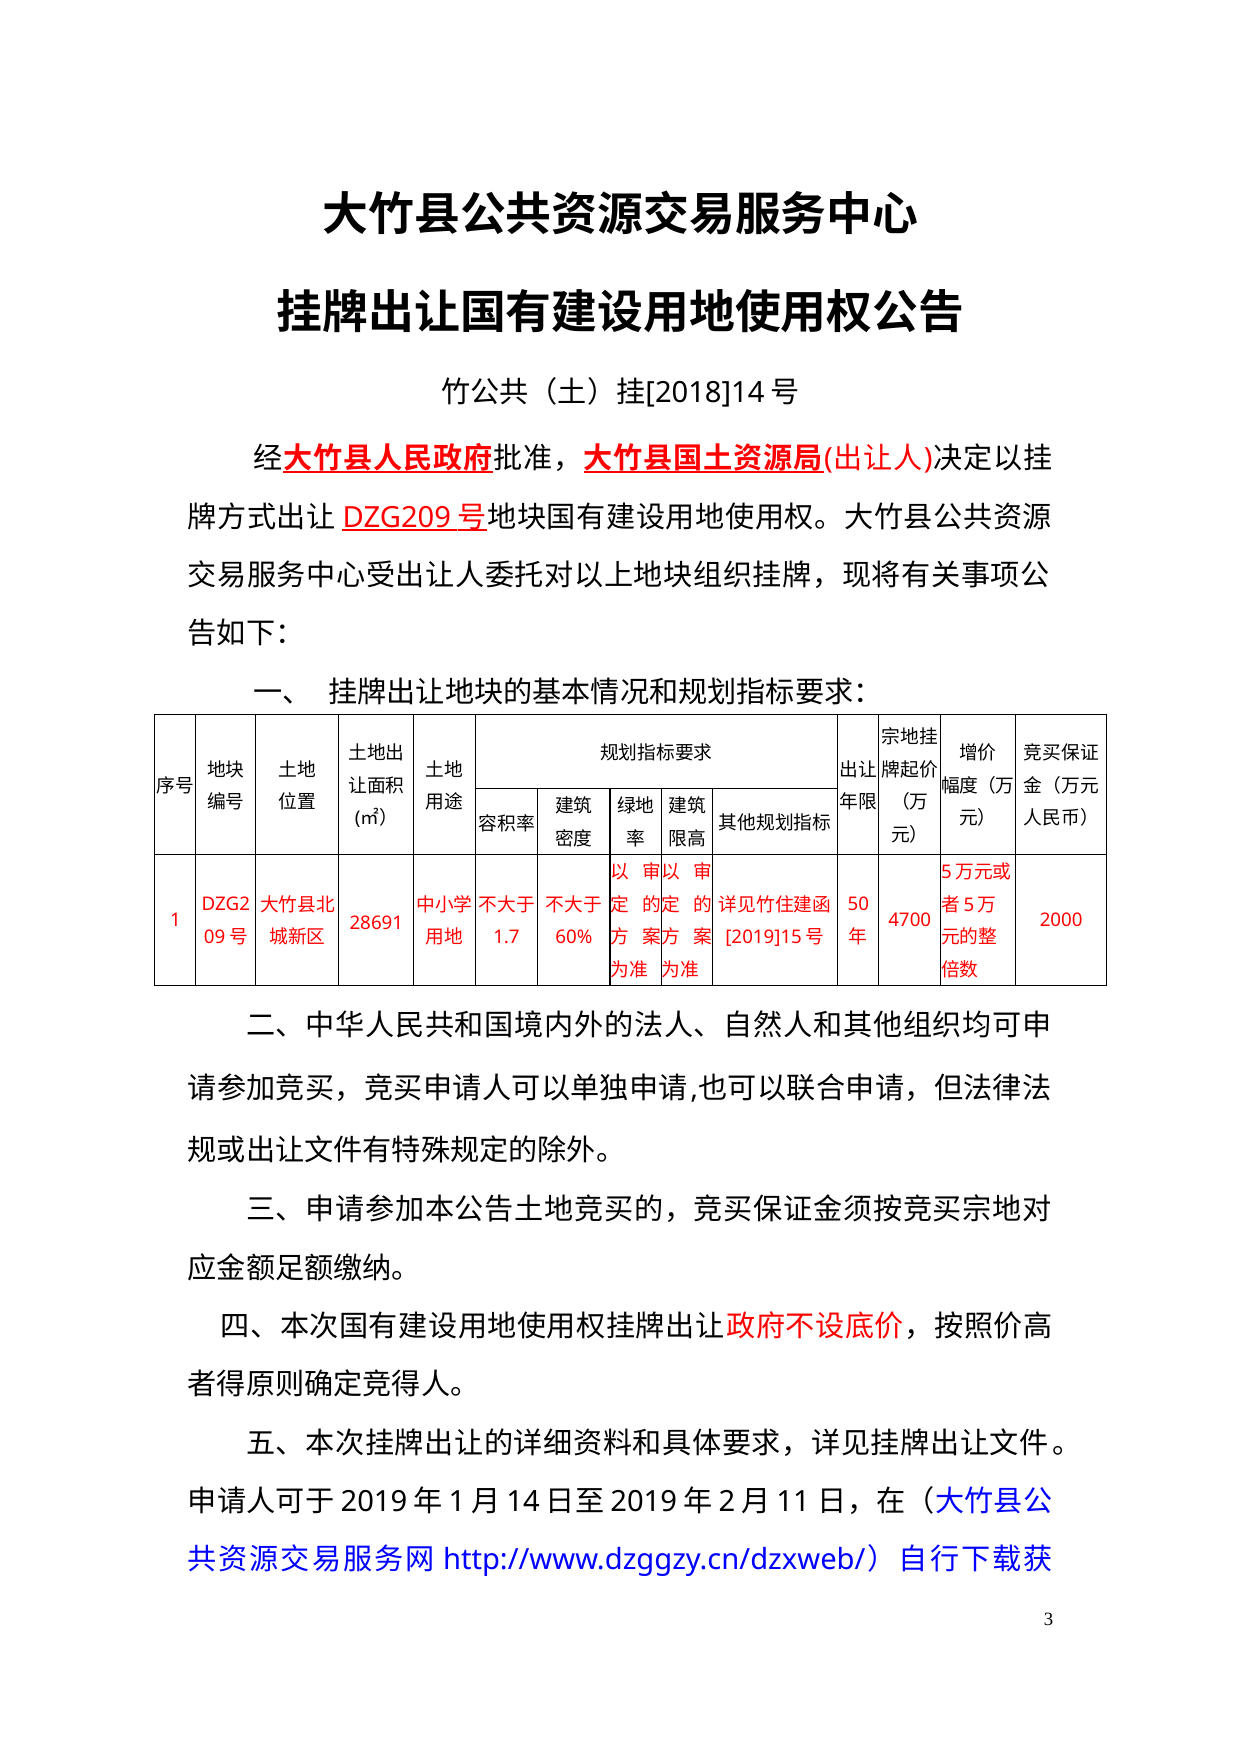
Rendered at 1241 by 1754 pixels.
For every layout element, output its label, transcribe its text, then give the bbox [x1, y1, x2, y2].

table_header 土地出让面积(㎡） [339, 715, 413, 853]
table_header 增价 幅度（万元） [941, 715, 1015, 853]
text 竹公共（土）挂[2018]14号 [187, 357, 1053, 422]
table_cell 1 [155, 855, 195, 984]
table_header 竞买保证金（万元人民币） [1016, 715, 1106, 853]
text 大竹县公共资源交易服务中心 [187, 162, 1053, 259]
table_cell DZG209号 [196, 855, 255, 984]
table_cell 绿地率 [611, 789, 661, 853]
text 四、本次国有建设用地使用权挂牌出让政府不设底价，按照价高者得原则确定竞得人。 [187, 1290, 1053, 1406]
table_cell 建筑 密度 [538, 789, 609, 853]
table_cell 以审定的方案为准 [662, 855, 712, 984]
table_cell 详见竹住建函[2019]15号 [713, 855, 837, 984]
table_header 出让 年限 [838, 715, 878, 853]
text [187, 1406, 1053, 1581]
table_cell 50年 [838, 855, 878, 984]
table_header 宗地挂牌起价（万元） [879, 715, 940, 853]
table_header 序号 [155, 715, 195, 853]
table_cell 4700 [879, 855, 940, 984]
table_header 规划指标要求 [476, 715, 837, 787]
table_cell 中小学用地 [414, 855, 475, 984]
table_cell 以审定的方案为准 [611, 855, 661, 984]
table_cell 不大于60% [538, 855, 609, 984]
table_cell 不大于1.7 [476, 855, 537, 984]
table_cell 容积率 [476, 789, 537, 853]
text 二、中华人民共和国境内外的法人、自然人和其他组织均可申请参加竞买，竞买申请人可以单独申请,也可以联合申请，但法律法规或出让文件有特殊规定的除外。 [187, 986, 1053, 1173]
table_cell 5万元或者5万元的整倍数 [941, 855, 1015, 984]
table_cell 28691 [339, 855, 413, 984]
table_header 地块 编号 [196, 715, 255, 853]
table_cell 2000 [1016, 855, 1106, 984]
table_header 土地 位置 [256, 715, 338, 853]
text 经大竹县人民政府批准，大竹县国土资源局(出让人)决定以挂牌方式出让DZG209号地块国有建设用地使用权。大竹县公共资源交易服务中心受出让人委托对以上地块组织挂牌，现将有关事项公告如下： [187, 422, 1053, 655]
table_header 土地 用途 [414, 715, 475, 853]
list 挂牌出让地块的基本情况和规划指标要求： [253, 655, 1053, 714]
text 挂牌出让国有建设用地使用权公告 [187, 259, 1053, 357]
table_cell 建筑限高 [662, 789, 712, 853]
table_cell 大竹县北城新区 [256, 855, 338, 984]
table_cell 其他规划指标 [713, 789, 837, 853]
text 三、申请参加本公告土地竞买的，竞买保证金须按竞买宗地对应金额足额缴纳。 [187, 1173, 1053, 1290]
